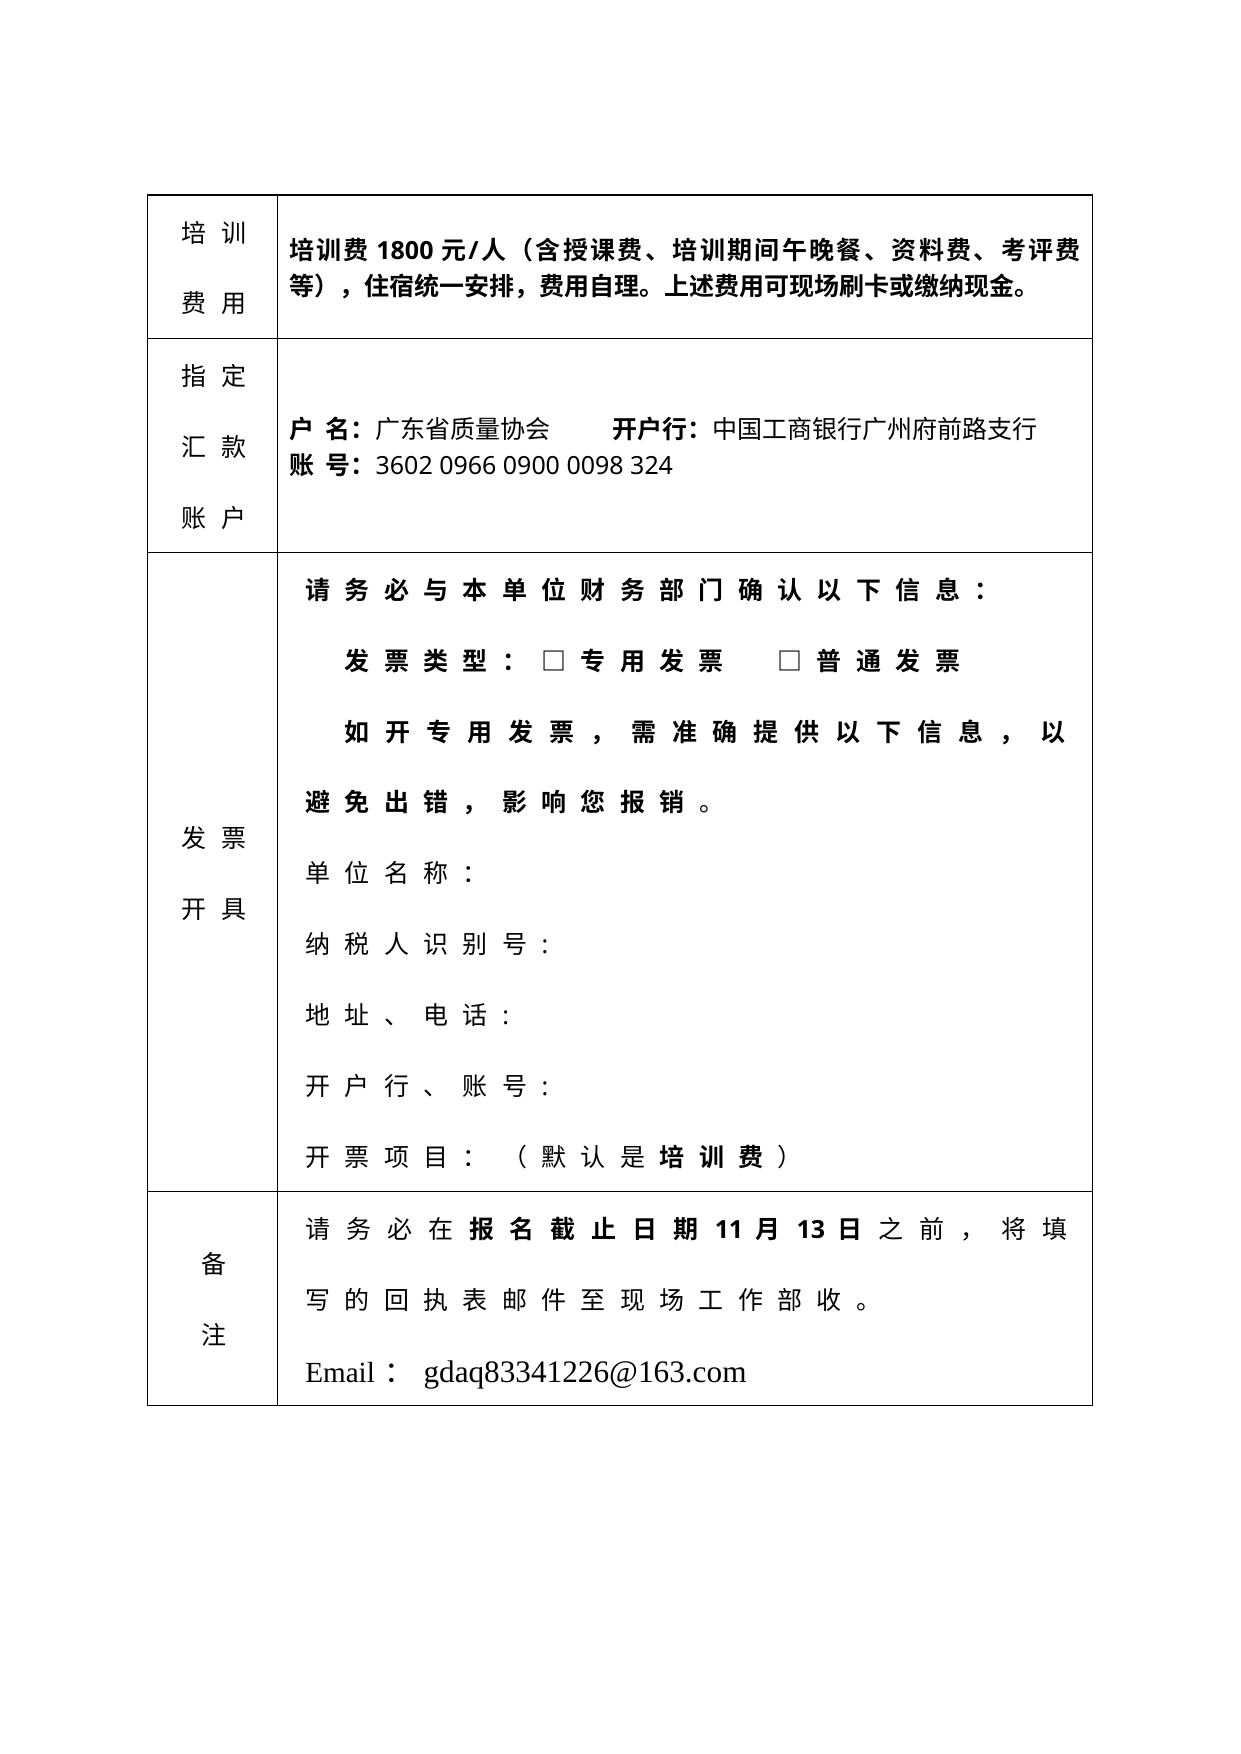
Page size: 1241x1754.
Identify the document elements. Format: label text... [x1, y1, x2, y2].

table_cell 备 注 [148, 1192, 277, 1405]
table_cell 指定汇款账户 [148, 339, 277, 552]
table_cell 户 名：广东省质量协会 开户行：中国工商银行广州府前路支行 账 号：3602 0966 0900 0098 324 [278, 339, 1092, 552]
table_cell 培训费1800元/人（含授课费、培训期间午晚餐、资料费、考评费等），住宿统一安排，费用自理。上述费用可现场刷卡或缴纳现金。 [278, 196, 1092, 337]
table_cell 请务必与本单位财务部门确认以下信息： 发票类型：□专用发票 □普通发票 如开专用发票，需准确提供以下信息，以避免出错，影响您报销。 单位名称： 纳税人识别号: 地址、电话: 开户行、账号: 开票项目：（默认是培训费） [278, 553, 1092, 1191]
table_cell 请务必在报名截止日期11月13日之前，将填写的回执表邮件至现场工作部收。 Email：gdaq83341226@163.com [278, 1192, 1092, 1405]
table_cell 发票开具 [148, 553, 277, 1191]
table_cell 培训费用 [148, 196, 277, 337]
